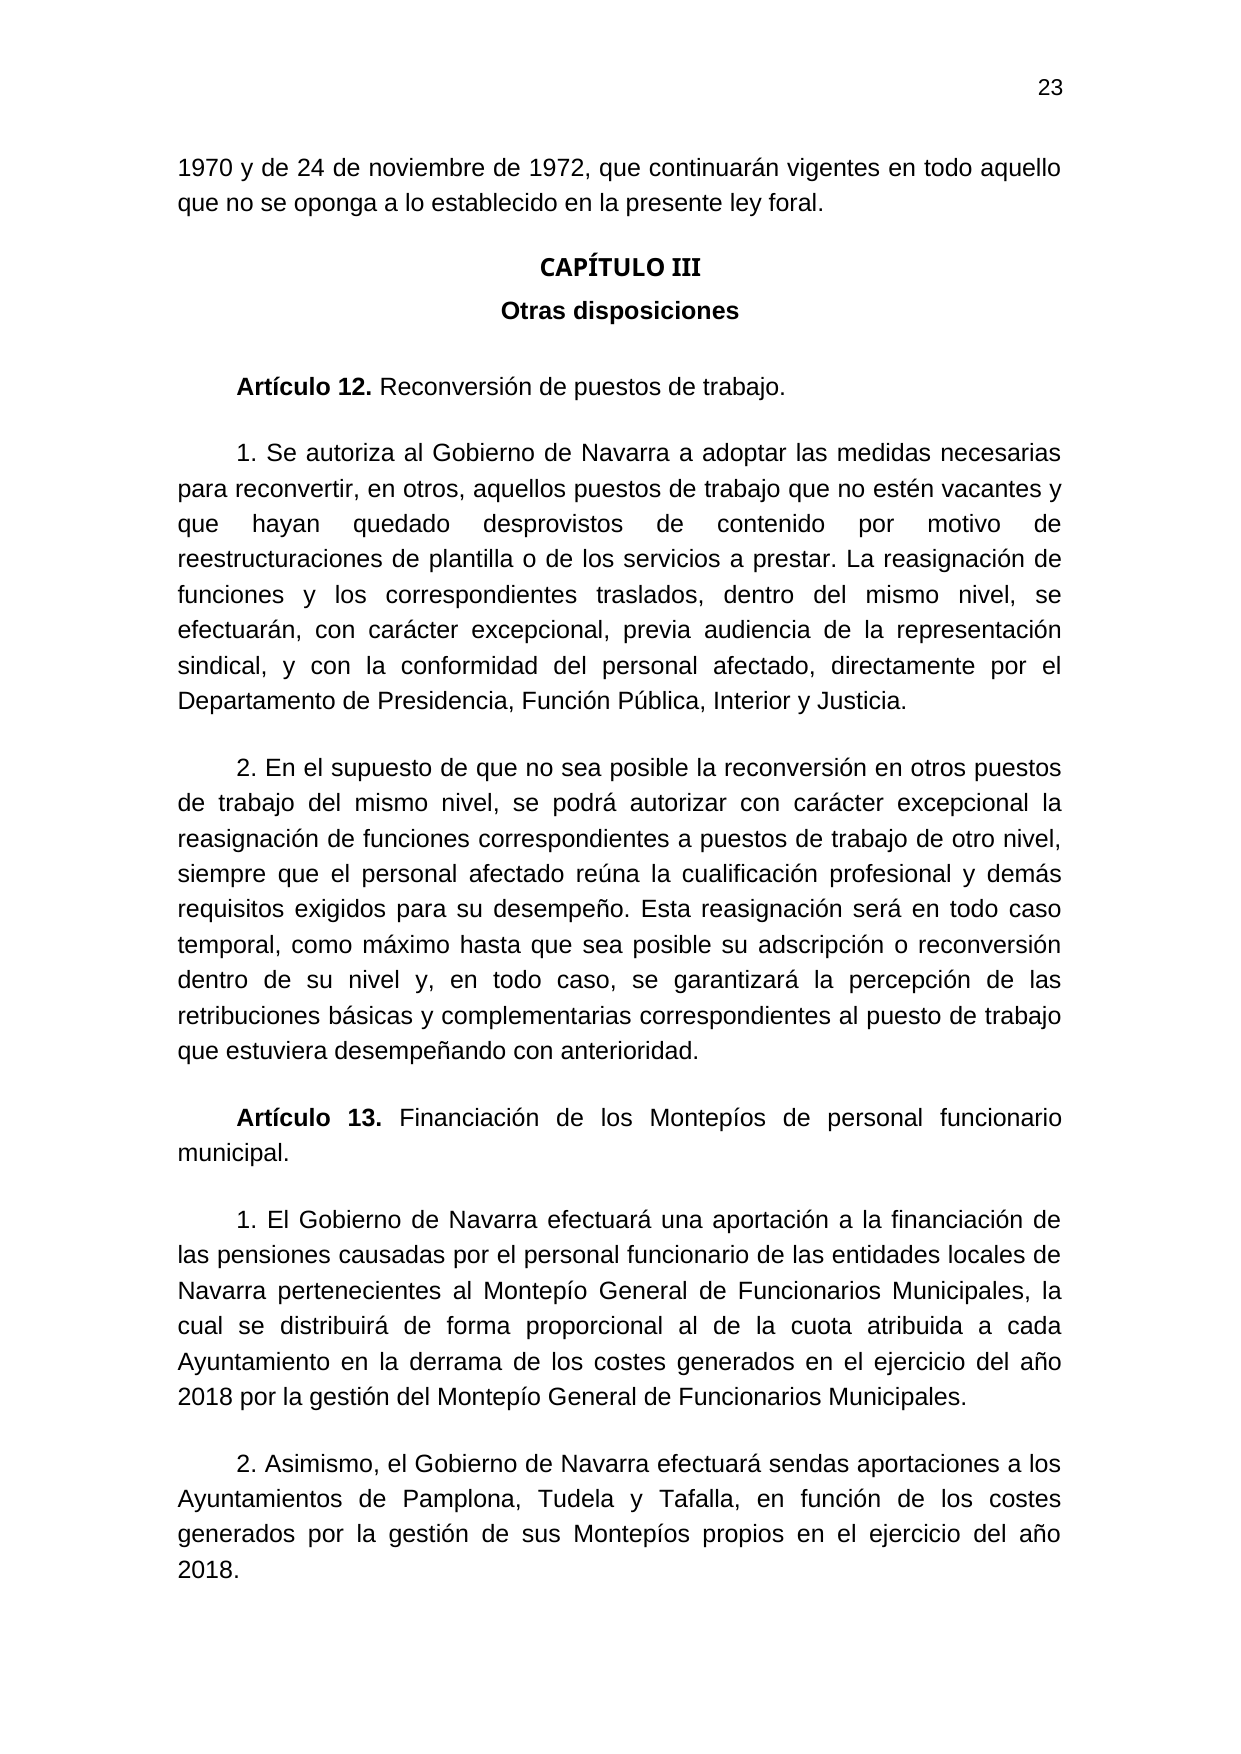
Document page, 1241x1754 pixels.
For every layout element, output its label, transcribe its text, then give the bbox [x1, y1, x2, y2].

text 2. En el supuesto de que no sea posible la reconversión en otros puestos de trabajo del mismo nivel, se podrá autorizar con carácter excepcional la reasignación de funciones correspondientes a puestos de trabajo de otro nivel, siempre que el personal afectado reúna la cualificación profesional y demás requisitos exigidos para su desempeño. Esta reasignación será en todo caso temporal, como máximo hasta que sea posible su adscripción o reconversión dentro de su nivel y, en todo caso, se garantizará la percepción de las retribuciones básicas y complementarias correspondientes al puesto de trabajo que estuviera desempeñando con anterioridad. [177, 748, 1063, 1067]
text Otras disposiciones [177, 296, 1063, 325]
text Artículo 13. Financiación de los Montepíos de personal funcionario municipal. [177, 1098, 1063, 1169]
text 1. Se autoriza al Gobierno de Navarra a adoptar las medidas necesarias para reconvertir, en otros, aquellos puestos de trabajo que no estén vacantes y que hayan quedado desprovistos de contenido por motivo de reestructuraciones de plantilla o de los servicios a prestar. La reasignación de funciones y los correspondientes traslados, dentro del mismo nivel, se efectuarán, con carácter excepcional, previa audiencia de la representación sindical, y con la conformidad del personal afectado, directamente por el Departamento de Presidencia, Función Pública, Interior y Justicia. [177, 433, 1063, 717]
text 1. El Gobierno de Navarra efectuará una aportación a la financiación de las pensiones causadas por el personal funcionario de las entidades locales de Navarra pertenecientes al Montepío General de Funcionarios Municipales, la cual se distribuirá de forma proporcional al de la cuota atribuida a cada Ayuntamiento en la derrama de los costes generados en el ejercicio del año 2018 por la gestión del Montepío General de Funcionarios Municipales. [177, 1200, 1063, 1412]
text CAPÍTULO III [177, 250, 1063, 284]
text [177, 148, 1063, 218]
text 2. Asimismo, el Gobierno de Navarra efectuará sendas aportaciones a los Ayuntamientos de Pamplona, Tudela y Tafalla, en función de los costes generados por la gestión de sus Montepíos propios en el ejercicio del año 2018. [177, 1444, 1063, 1585]
text Artículo 12. Reconversión de puestos de trabajo. [177, 367, 1063, 402]
